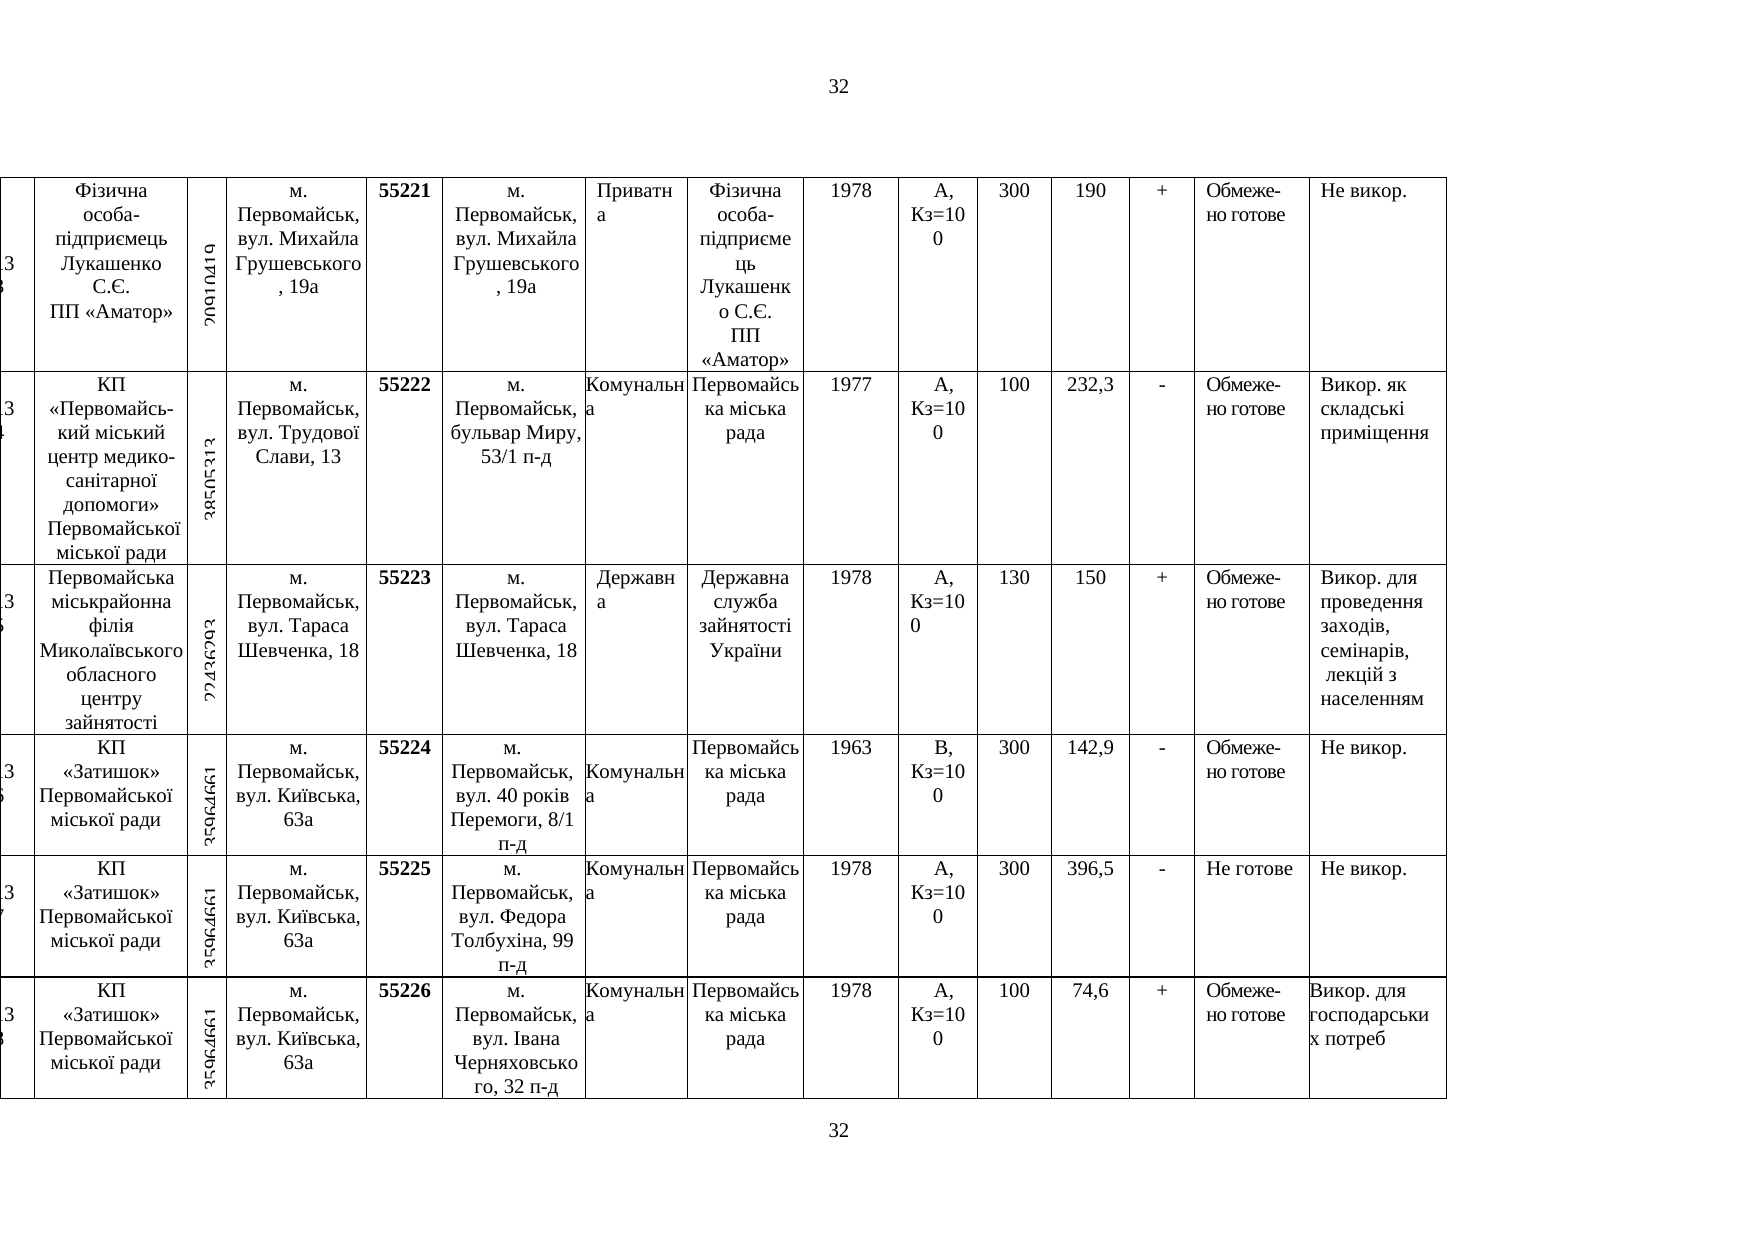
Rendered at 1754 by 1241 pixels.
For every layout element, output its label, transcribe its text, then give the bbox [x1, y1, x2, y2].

table_cell Не викор. [1310, 735, 1446, 855]
table_cell 137 [1, 856, 34, 976]
table_cell Обмеже-но готове [1195, 565, 1309, 734]
table_cell Обмеже-но готове [1195, 372, 1309, 564]
table_cell Комунальна [586, 372, 687, 564]
table_cell 300 [978, 735, 1051, 855]
table_cell 35964661 [188, 978, 226, 1098]
table_cell + [1130, 978, 1194, 1098]
table_cell Не викор. [1310, 856, 1446, 976]
table_cell 135 [1, 565, 34, 734]
table_cell Викор. для проведення заходів, семінарів, лекцій з населенням [1310, 565, 1446, 734]
table_cell 142,9 [1052, 735, 1129, 855]
table_cell 1978 [804, 978, 898, 1098]
table_cell В, Кз=100 [899, 735, 977, 855]
table_cell 74,6 [1052, 978, 1129, 1098]
table_cell Комунальна [586, 856, 687, 976]
table_cell м. Первомайськ, вул. Тараса Шевченка, 18 [227, 565, 366, 734]
table_cell 55224 [367, 735, 442, 855]
table_cell А, Кз=100 [899, 978, 977, 1098]
table_cell 55221 [367, 178, 442, 371]
table_cell Комунальна [586, 735, 687, 855]
table_cell + [1130, 178, 1194, 371]
table_cell Не готове [1195, 856, 1309, 976]
table_cell 150 [1052, 565, 1129, 734]
table_cell м. Первомайськ, вул. Трудової Слави, 13 [227, 372, 366, 564]
table_cell КП «Первомайсь-кий міський центр медико-санітарної допомоги» Первомайської міської ради [35, 372, 187, 564]
table_cell Первомайська міська рада [688, 372, 803, 564]
table_cell Викор. для господарських потреб [1310, 978, 1446, 1098]
table_cell А, Кз=100 [899, 856, 977, 976]
table_cell 55223 [367, 565, 442, 734]
table_cell 138 [1, 978, 34, 1098]
table_cell КП «Затишок» Первомайської міської ради [35, 735, 187, 855]
table_cell - [1130, 372, 1194, 564]
table_cell 1963 [804, 735, 898, 855]
table_cell м. Первомайськ, вул. Михайла Грушевського, 19а [227, 178, 366, 371]
table_cell Фізична особа-підприємець Лукашенко С.Є. ПП «Аматор» [35, 178, 187, 371]
table_cell 100 [978, 372, 1051, 564]
table_cell 35964661 [188, 735, 226, 855]
table_cell 22436293 [188, 565, 226, 734]
table_cell - [1130, 856, 1194, 976]
table_cell 1978 [804, 565, 898, 734]
table_cell Первомайська міськрайонна філія Миколаївського обласного центру зайнятості [35, 565, 187, 734]
table_cell 35964661 [188, 856, 226, 976]
table_cell 1978 [804, 856, 898, 976]
table_cell Первомайська міська рада [688, 735, 803, 855]
table_cell Викор. як складські приміщення [1310, 372, 1446, 564]
table_cell Фізична особа- підприємець Лукашенко С.Є. ПП «Аматор» [688, 178, 803, 371]
table_cell м. Первомайськ, вул. Київська, 63а [227, 978, 366, 1098]
table_cell КП «Затишок» Первомайської міської ради [35, 978, 187, 1098]
table_cell 55225 [367, 856, 442, 976]
table_cell 300 [978, 178, 1051, 371]
table_cell Обмеже-но готове [1195, 978, 1309, 1098]
table_cell Первомайська міська рада [688, 978, 803, 1098]
table_cell м. Первомайськ, вул. Київська, 63а [227, 856, 366, 976]
table_cell Комунальна [586, 978, 687, 1098]
table_cell А, Кз=100 [899, 565, 977, 734]
table_cell + [1130, 565, 1194, 734]
table_cell 38505313 [188, 372, 226, 564]
table_cell Первомайська міська рада [688, 856, 803, 976]
table_cell Обмеже-но готове [1195, 735, 1309, 855]
table_cell м. Первомайськ, вул. Федора Толбухіна, 99 п-д [443, 856, 585, 976]
table_cell 190 [1052, 178, 1129, 371]
table_cell 396,5 [1052, 856, 1129, 976]
table_cell м. Первомайськ, вул. 40 років Перемоги, 8/1 п-д [443, 735, 585, 855]
table_cell м. Первомайськ, вул. Тараса Шевченка, 18 [443, 565, 585, 734]
table_cell 100 [978, 978, 1051, 1098]
table_cell Державна [586, 565, 687, 734]
table_cell 134 [1, 372, 34, 564]
table_cell А, Кз=100 [899, 178, 977, 371]
table_cell КП «Затишок» Первомайської міської ради [35, 856, 187, 976]
table_cell 133 [1, 178, 34, 371]
table_cell Не викор. [1310, 178, 1446, 371]
table_cell - [1130, 735, 1194, 855]
table_cell 130 [978, 565, 1051, 734]
table_cell 55222 [367, 372, 442, 564]
table_cell 136 [1, 735, 34, 855]
table_cell 300 [978, 856, 1051, 976]
table_cell 20910419 [188, 178, 226, 371]
table_cell 232,3 [1052, 372, 1129, 564]
table_cell 55226 [367, 978, 442, 1098]
table_cell 1977 [804, 372, 898, 564]
table_cell м. Первомайськ, вул. Михайла Грушевського, 19а [443, 178, 585, 371]
table_cell А, Кз=100 [899, 372, 977, 564]
table_cell 1978 [804, 178, 898, 371]
table_cell Державна служба зайнятості України [688, 565, 803, 734]
table_cell Приватна [586, 178, 687, 371]
table_cell м. Первомайськ, вул. Івана Черняховського, 32 п-д [443, 978, 585, 1098]
table_cell м. Первомайськ, вул. Київська, 63а [227, 735, 366, 855]
table_cell Обмеже-но готове [1195, 178, 1309, 371]
table_cell м. Первомайськ, бульвар Миру, 53/1 п-д [443, 372, 585, 564]
